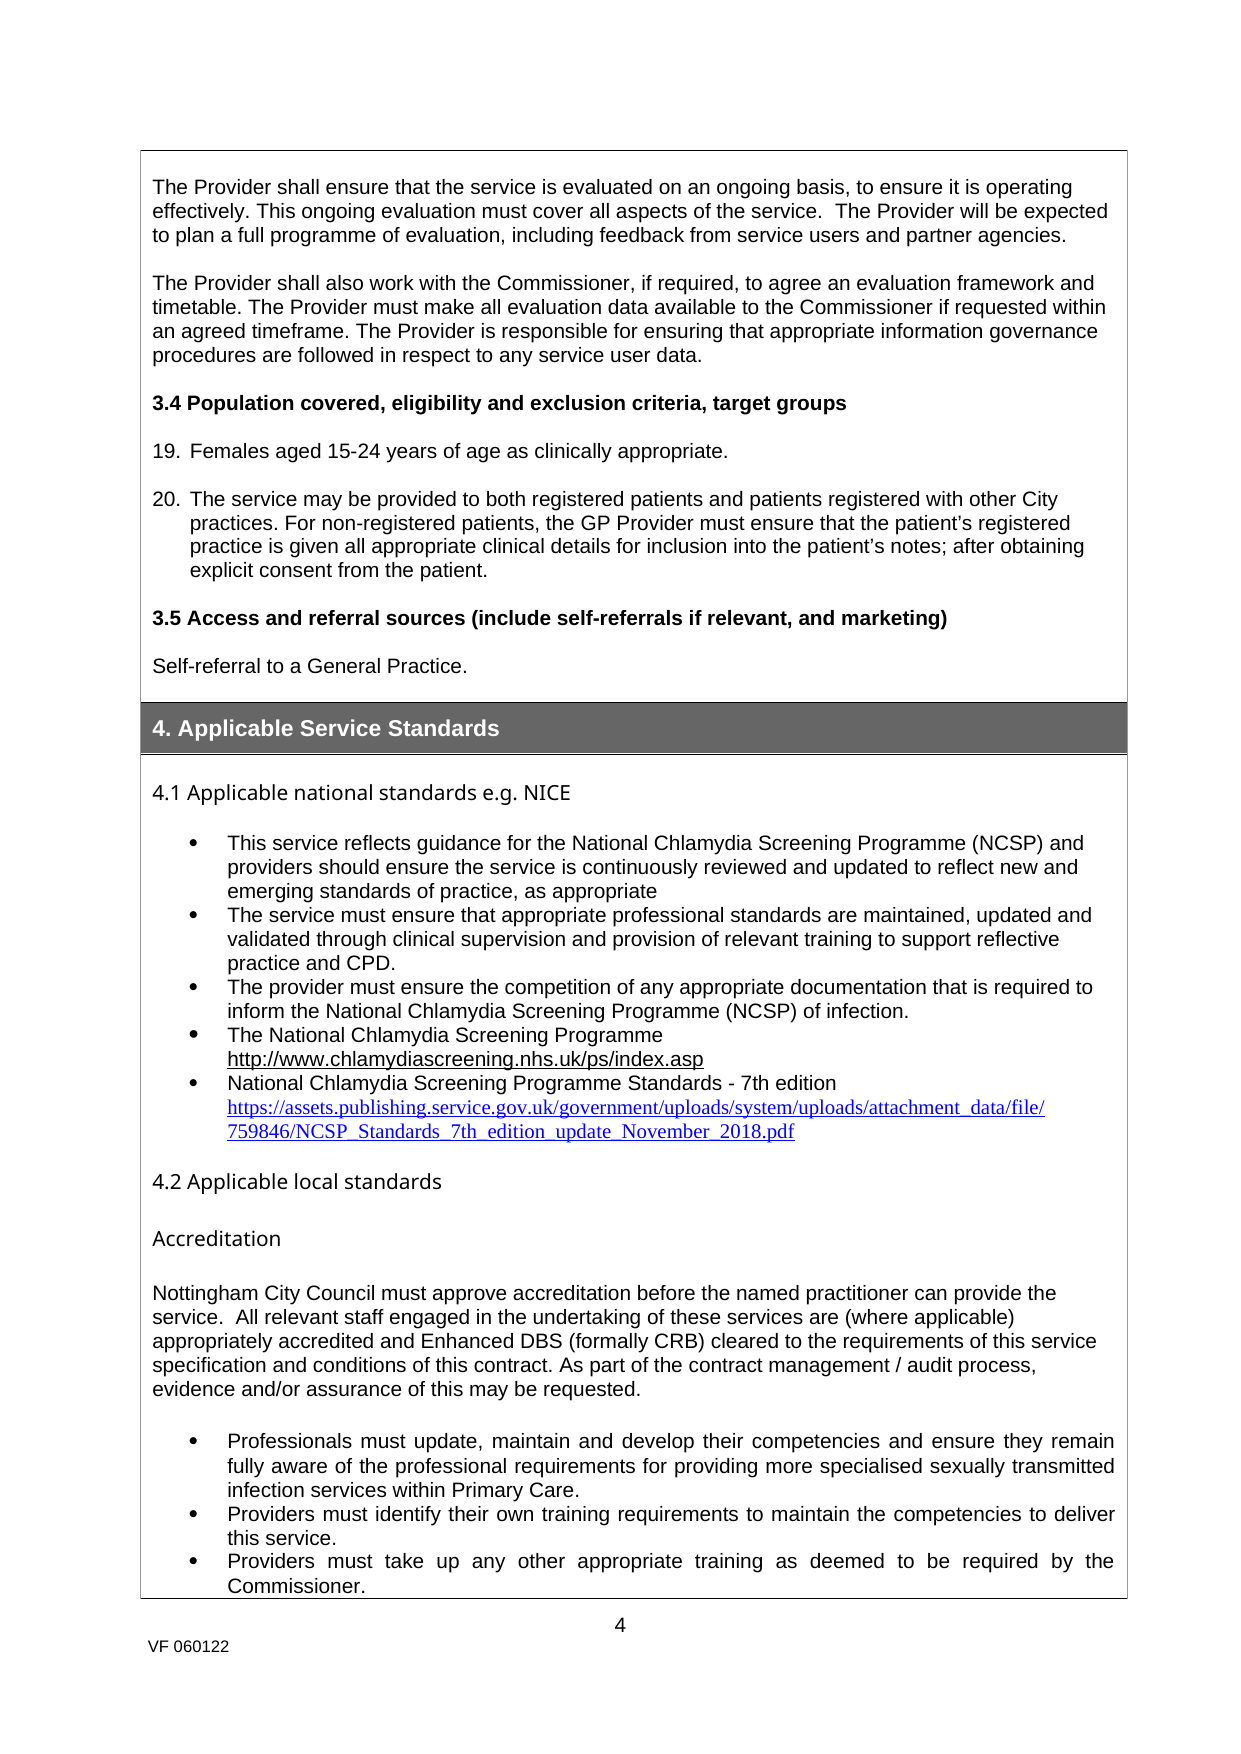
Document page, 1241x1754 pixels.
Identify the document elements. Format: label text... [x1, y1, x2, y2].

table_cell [141, 755, 1127, 1597]
table_cell 4. Applicable Service Standards [141, 703, 1127, 753]
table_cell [141, 151, 1127, 702]
